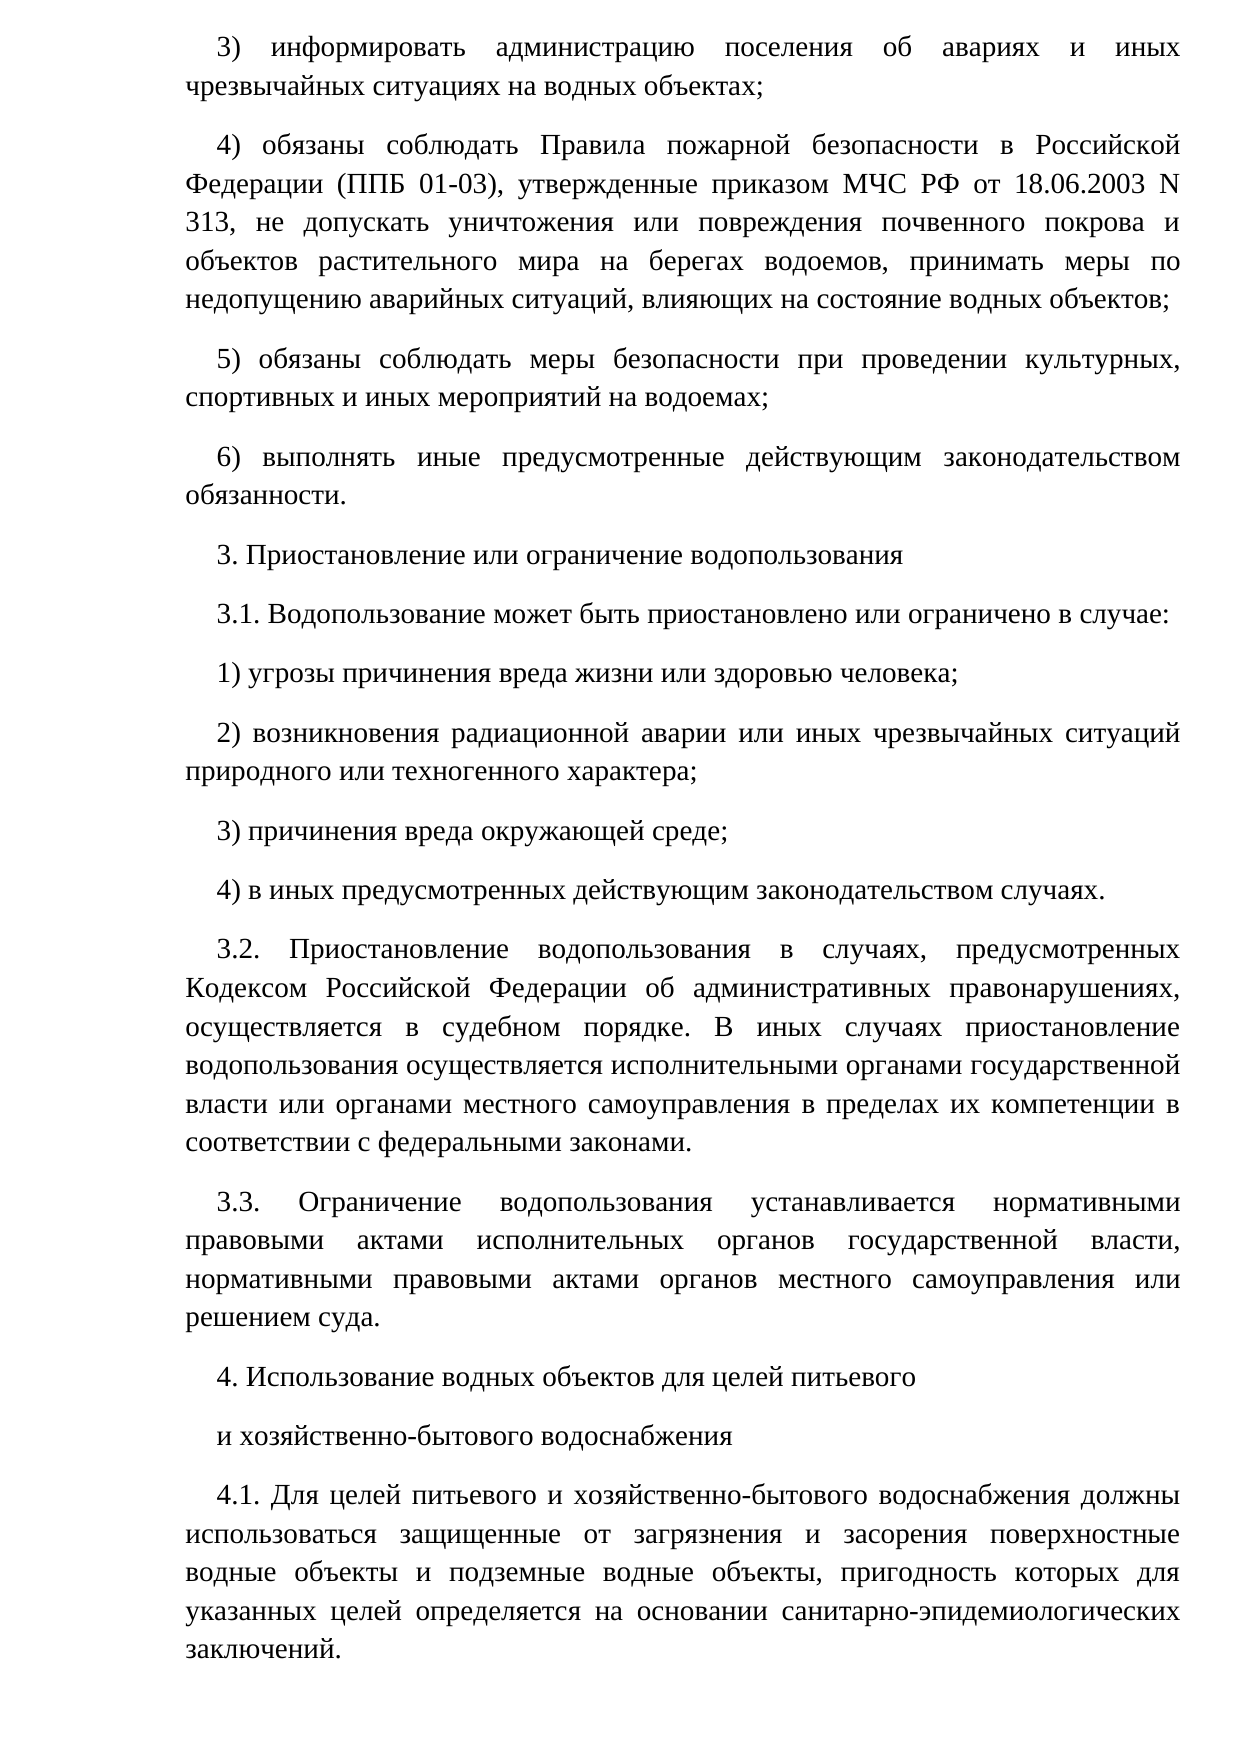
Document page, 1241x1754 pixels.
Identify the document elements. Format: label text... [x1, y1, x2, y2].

text 3.2. Приостановление водопользования в случаях, предусмотренных Кодексом Российской Федерации об административных правонарушениях, осуществляется в судебном порядке. В иных случаях приостановление водопользования осуществляется исполнительными органами государственной власти или органами местного самоуправления в пределах их компетенции в соответствии с федеральными законами. [185, 932, 1181, 1158]
text 6) выполнять иные предусмотренные действующим законодательством обязанности. [185, 439, 1181, 511]
text 3) причинения вреда окружающей среде; [185, 813, 1181, 846]
text 3) информировать администрацию поселения об авариях и иных чрезвычайных ситуациях на водных объектах; [185, 29, 1181, 102]
text 4) обязаны соблюдать Правила пожарной безопасности в Российской Федерации (ППБ 01-03), утвержденные приказом МЧС РФ от 18.06.2003 N 313, не допускать уничтожения или повреждения почвенного покрова и объектов растительного мира на берегах водоемов, принимать меры по недопущению аварийных ситуаций, влияющих на состояние водных объектов; [185, 127, 1181, 315]
text 3.3. Ограничение водопользования устанавливается нормативными правовыми актами исполнительных органов государственной власти, нормативными правовыми актами органов местного самоуправления или решением суда. [185, 1184, 1181, 1333]
text 2) возникновения радиационной аварии или иных чрезвычайных ситуаций природного или техногенного характера; [185, 715, 1181, 787]
text и хозяйственно-бытового водоснабжения [185, 1418, 1181, 1452]
text 5) обязаны соблюдать меры безопасности при проведении культурных, спортивных и иных мероприятий на водоемах; [185, 341, 1181, 413]
text 3. Приостановление или ограничение водопользования [185, 537, 1181, 570]
text 4.1. Для целей питьевого и хозяйственно-бытового водоснабжения должны использоваться защищенные от загрязнения и засорения поверхностные водные объекты и подземные водные объекты, пригодность которых для указанных целей определяется на основании санитарно-эпидемиологических заключений. [185, 1477, 1181, 1665]
text 1) угрозы причинения вреда жизни или здоровью человека; [185, 656, 1181, 689]
text 4. Использование водных объектов для целей питьевого [185, 1359, 1181, 1392]
text 3.1. Водопользование может быть приостановлено или ограничено в случае: [185, 596, 1181, 630]
text 4) в иных предусмотренных действующим законодательством случаях. [185, 872, 1181, 906]
